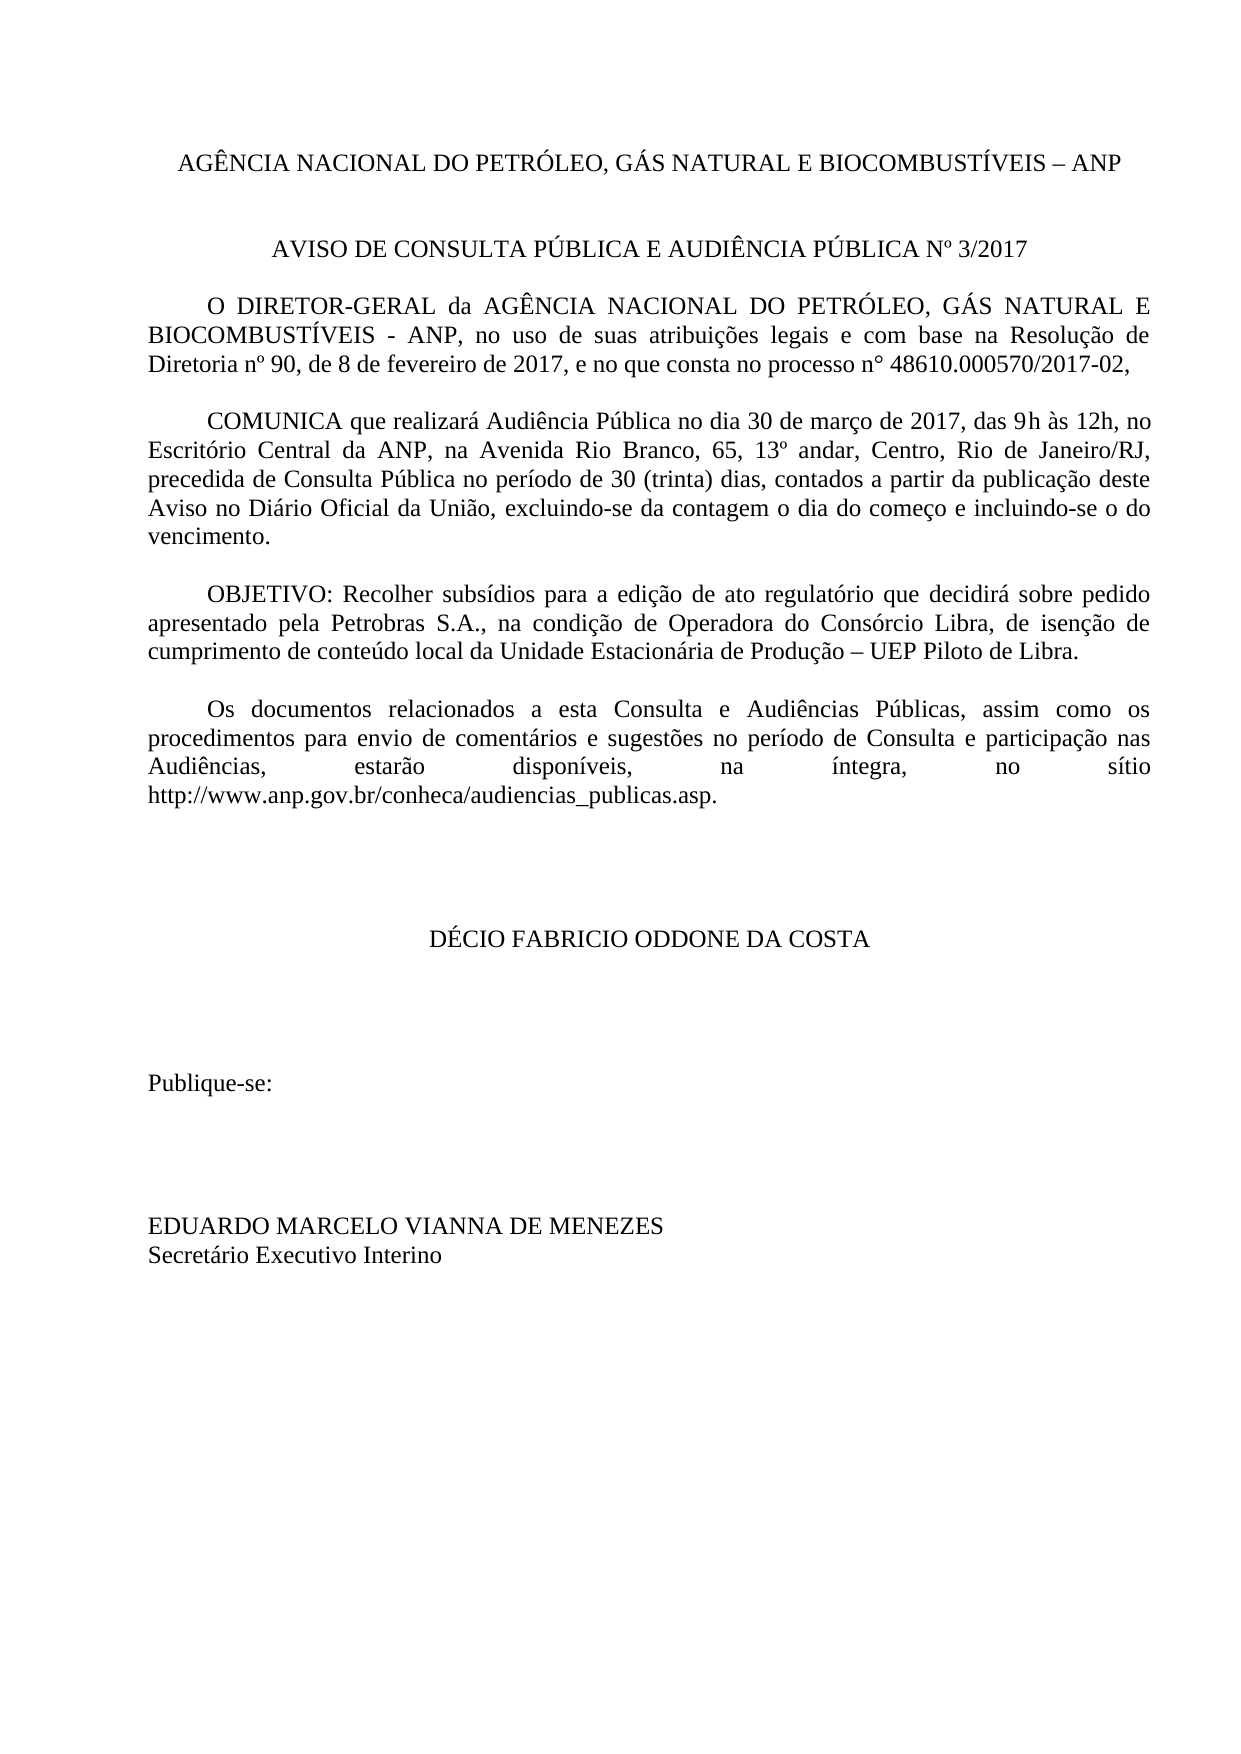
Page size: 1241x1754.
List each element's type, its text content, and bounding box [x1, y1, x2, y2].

text EDUARDO MARCELO VIANNA DE MENEZES [148, 1211, 1152, 1240]
text Secretário Executivo Interino [148, 1240, 1152, 1269]
text COMUNICA que realizará Audiência Pública no dia 30 de março de 2017, das 9h às 12h, no Escritório Central da ANP, na Avenida Rio Branco, 65, 13º andar, Centro, Rio de Janeiro/RJ, precedida de Consulta Pública no período de 30 (trinta) dias, contados a partir da publicação deste Aviso no Diário Oficial da União, excluindo-se da contagem o dia do começo e incluindo-se o do vencimento. [148, 406, 1152, 550]
text Os documentos relacionados a esta Consulta e Audiências Públicas, assim como os procedimentos para envio de comentários e sugestões no período de Consulta e participação nas Audiências, estarão disponíveis, na íntegra, no sítio http://www.anp.gov.br/conheca/audiencias_publicas.asp. [148, 694, 1152, 809]
text OBJETIVO: Recolher subsídios para a edição de ato regulatório que decidirá sobre pedido apresentado pela Petrobras S.A., na condição de Operadora do Consórcio Libra, de isenção de cumprimento de conteúdo local da Unidade Estacionária de Produção – UEP Piloto de Libra. [148, 579, 1152, 665]
text AGÊNCIA NACIONAL DO PETRÓLEO, GÁS NATURAL E BIOCOMBUSTÍVEIS – ANP [148, 148, 1152, 176]
text DÉCIO FABRICIO ODDONE DA COSTA [148, 924, 1152, 953]
text Publique-se: [148, 1068, 1152, 1096]
text O DIRETOR-GERAL da AGÊNCIA NACIONAL DO PETRÓLEO, GÁS NATURAL E BIOCOMBUSTÍVEIS - ANP, no uso de suas atribuições legais e com base na Resolução de Diretoria nº 90, de 8 de fevereiro de 2017, e no que consta no processo n° 48610.000570/2017-02, [148, 291, 1152, 378]
text AVISO DE CONSULTA PÚBLICA E AUDIÊNCIA PÚBLICA Nº 3/2017 [148, 234, 1152, 263]
